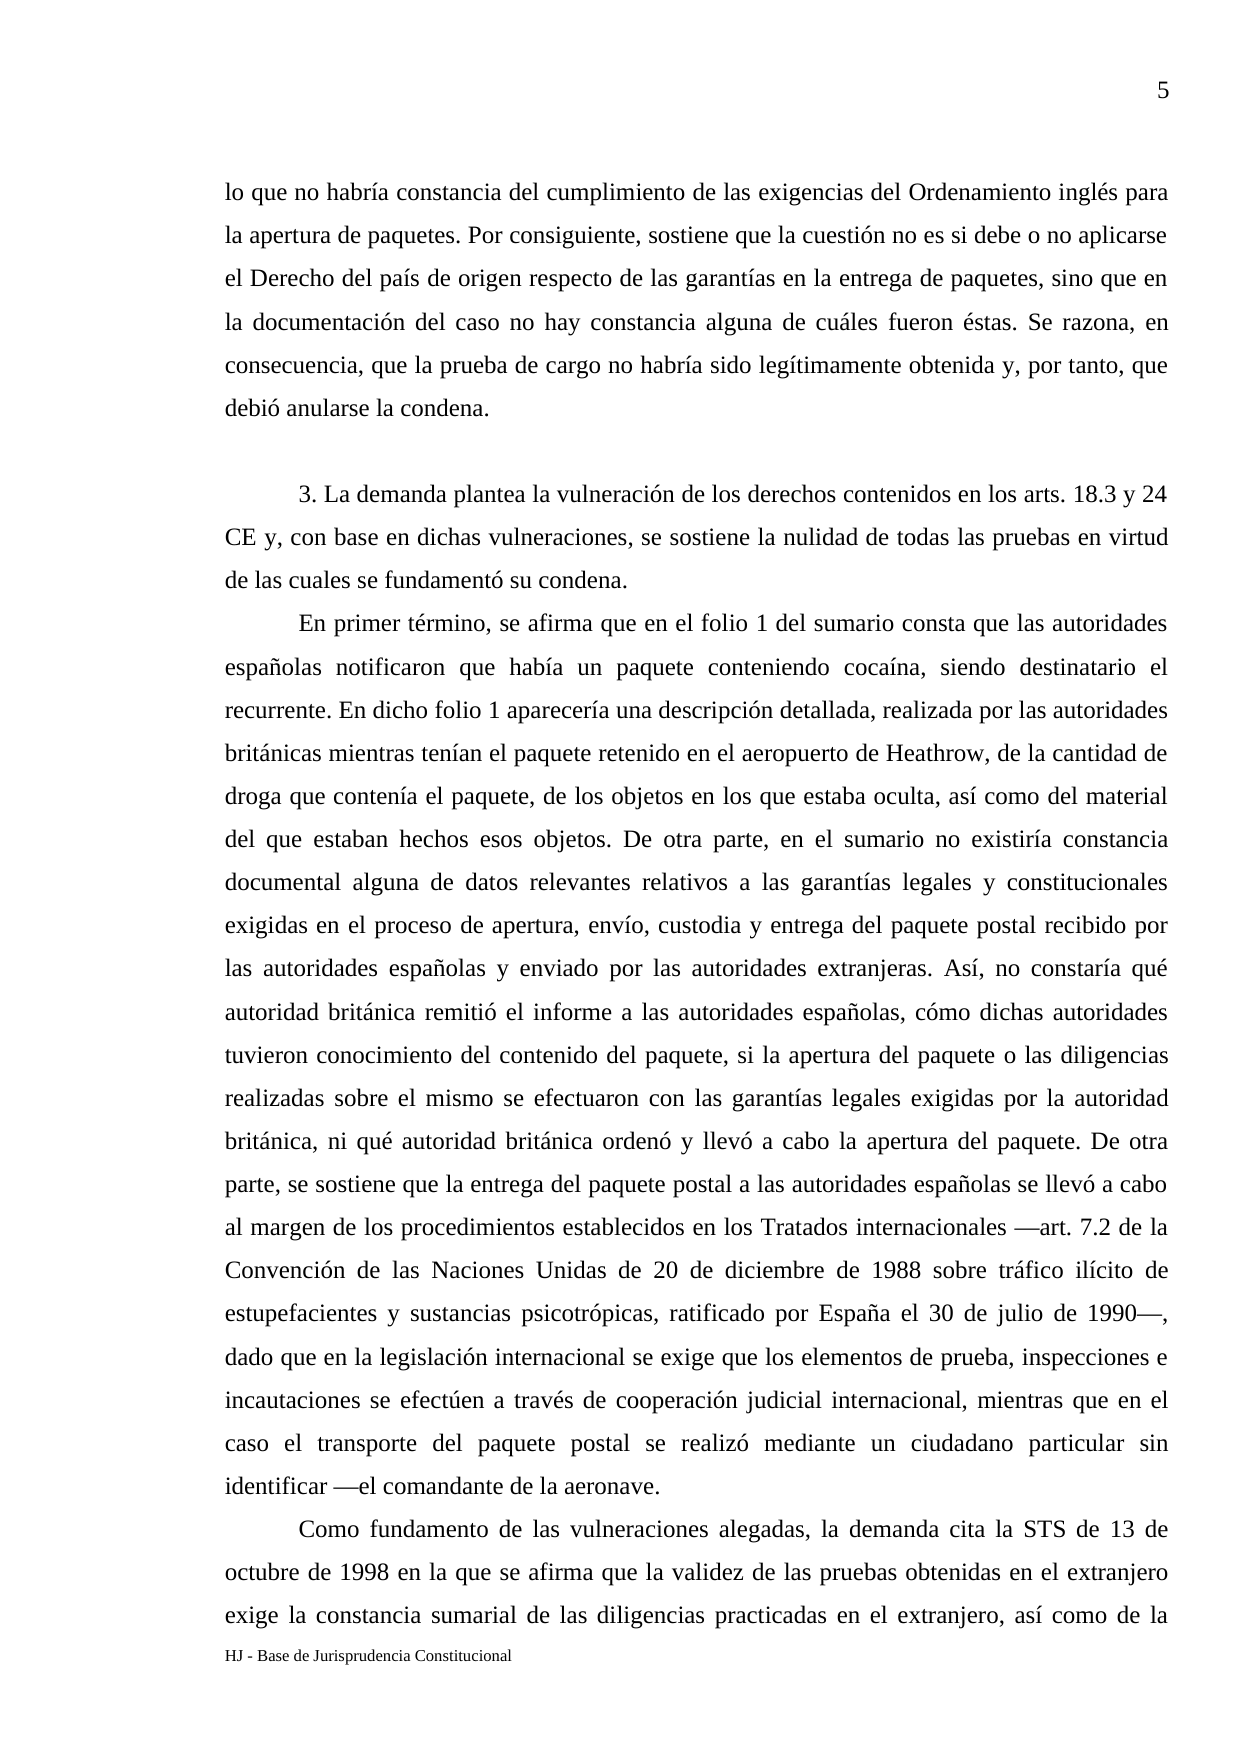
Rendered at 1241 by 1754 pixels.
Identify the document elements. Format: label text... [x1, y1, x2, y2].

text 3. La demanda plantea la vulneración de los derechos contenidos en los arts. 18.3 y 24 CE y, con base en dichas vulneraciones, se sostiene la nulidad de todas las pruebas en virtud de las cuales se fundamentó su condena. [224, 479, 1169, 594]
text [224, 1514, 1169, 1629]
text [224, 177, 1169, 422]
text En primer término, se afirma que en el folio 1 del sumario consta que las autoridades españolas notificaron que había un paquete conteniendo cocaína, siendo destinatario el recurrente. En dicho folio 1 aparecería una descripción detallada, realizada por las autoridades británicas mientras tenían el paquete retenido en el aeropuerto de Heathrow, de la cantidad de droga que contenía el paquete, de los objetos en los que estaba oculta, así como del material del que estaban hechos esos objetos. De otra parte, en el sumario no existiría constancia documental alguna de datos relevantes relativos a las garantías legales y constitucionales exigidas en el proceso de apertura, envío, custodia y entrega del paquete postal recibido por las autoridades españolas y enviado por las autoridades extranjeras. Así, no constaría qué autoridad británica remitió el informe a las autoridades españolas, cómo dichas autoridades tuvieron conocimiento del contenido del paquete, si la apertura del paquete o las diligencias realizadas sobre el mismo se efectuaron con las garantías legales exigidas por la autoridad británica, ni qué autoridad británica ordenó y llevó a cabo la apertura del paquete. De otra parte, se sostiene que la entrega del paquete postal a las autoridades españolas se llevó a cabo al margen de los procedimientos establecidos en los Tratados internacionales —art. 7.2 de la Convención de las Naciones Unidas de 20 de diciembre de 1988 sobre tráfico ilícito de estupefacientes y sustancias psicotrópicas, ratificado por España el 30 de julio de 1990—, dado que en la legislación internacional se exige que los elementos de prueba, inspecciones e incautaciones se efectúen a través de cooperación judicial internacional, mientras que en el caso el transporte del paquete postal se realizó mediante un ciudadano particular sin identificar —el comandante de la aeronave. [224, 608, 1169, 1500]
